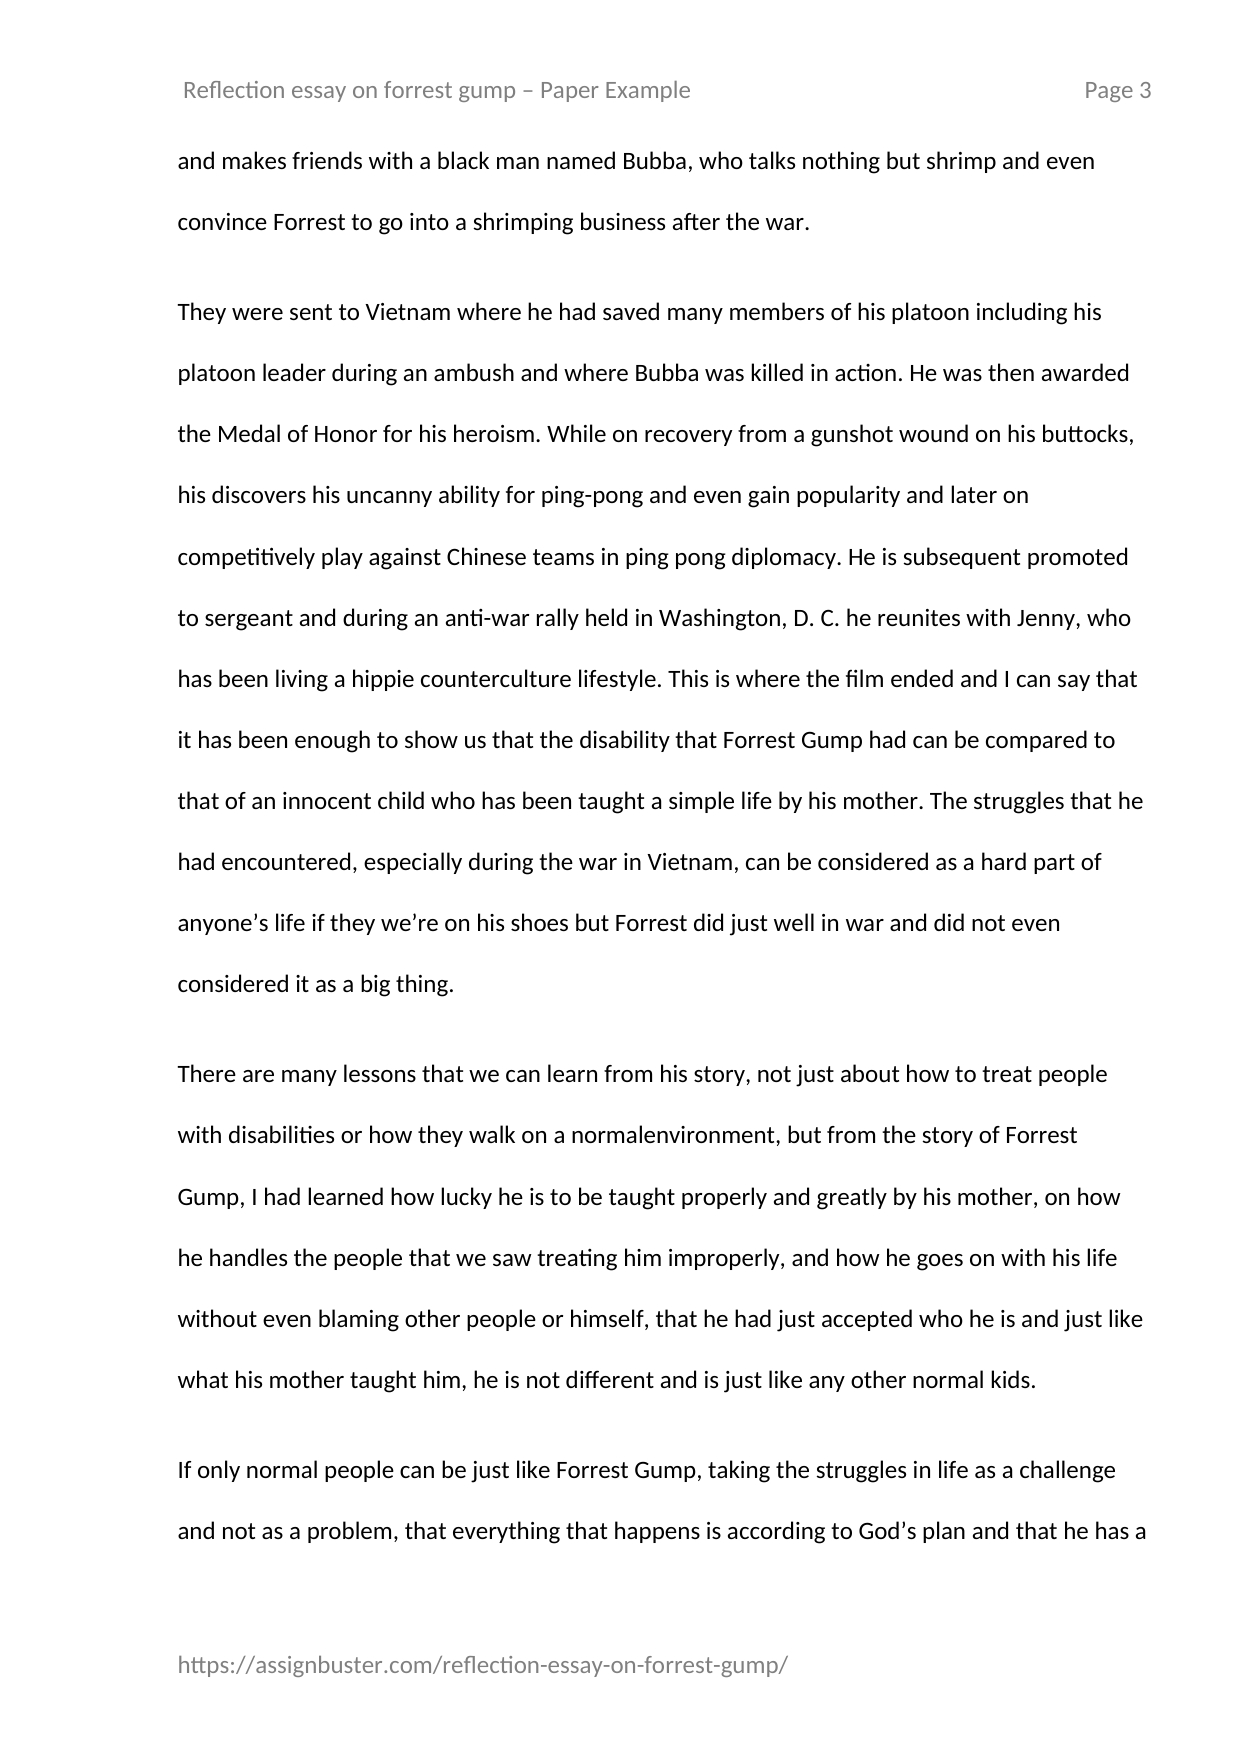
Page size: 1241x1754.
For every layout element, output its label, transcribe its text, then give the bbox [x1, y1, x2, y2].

text There are many lessons that we can learn from his story, not just about how to treat people with disabilities or how they walk on a normalenvironment, but from the story of Forrest Gump, I had learned how lucky he is to be taught properly and greatly by his mother, on how he handles the people that we saw treating him improperly, and how he goes on with his life without even blaming other people or himself, that he had just accepted who he is and just like what his mother taught him, he is not different and is just like any other normal kids. [177, 1058, 1152, 1394]
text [177, 1454, 1152, 1546]
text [177, 145, 1152, 237]
text They were sent to Vietnam where he had saved many members of his platoon including his platoon leader during an ambush and where Bubba was killed in action. He was then awarded the Medal of Honor for his heroism. While on recovery from a gunshot wound on his buttocks, his discovers his uncanny ability for ping-pong and even gain popularity and later on competitively play against Chinese teams in ping pong diplomacy. He is subsequent promoted to sergeant and during an anti-war rally held in Washington, D. C. he reunites with Jenny, who has been living a hippie counterculture lifestyle. This is where the film ended and I can say that it has been enough to show us that the disability that Forrest Gump had can be compared to that of an innocent child who has been taught a simple life by his mother. The struggles that he had encountered, especially during the war in Vietnam, can be considered as a hard part of anyone’s life if they we’re on his shoes but Forrest did just well in war and did not even considered it as a big thing. [177, 297, 1152, 998]
